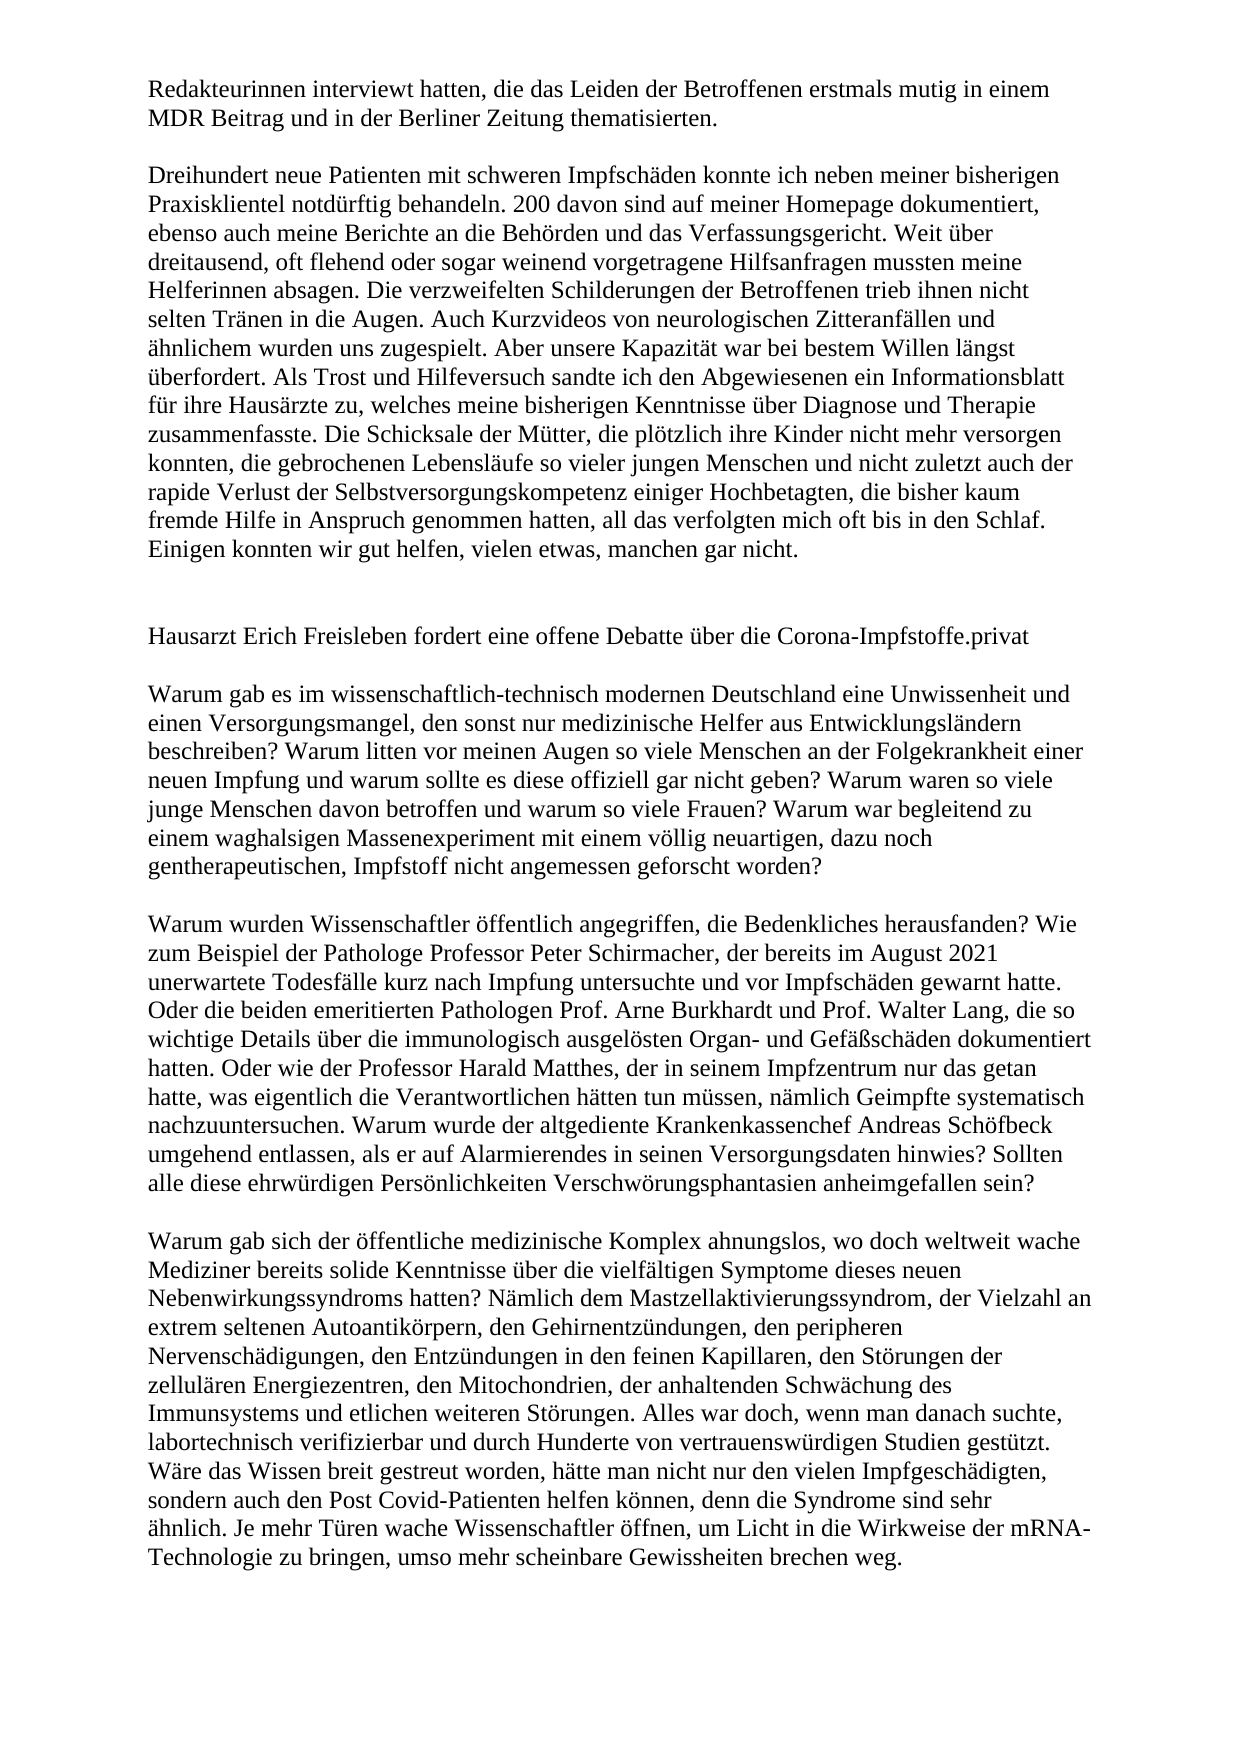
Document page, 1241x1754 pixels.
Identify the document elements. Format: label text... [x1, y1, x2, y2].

text Hausarzt Erich Freisleben fordert eine offene Debatte über die Corona-Impfstoffe.privat [148, 621, 1093, 650]
text Warum gab es im wissenschaftlich-technisch modernen Deutschland eine Unwissenheit und einen Versorgungsmangel, den sonst nur medizinische Helfer aus Entwicklungsländern beschreiben? Warum litten vor meinen Augen so viele Menschen an der Folgekrankheit einer neuen Impfung und warum sollte es diese offiziell gar nicht geben? Warum waren so viele junge Menschen davon betroffen und warum so viele Frauen? Warum war begleitend zu einem waghalsigen Massenexperiment mit einem völlig neuartigen, dazu noch gentherapeutischen, Impfstoff nicht angemessen geforscht worden? [148, 679, 1093, 880]
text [148, 74, 1093, 131]
text Warum gab sich der öffentliche medizinische Komplex ahnungslos, wo doch weltweit wache Mediziner bereits solide Kenntnisse über die vielfältigen Symptome dieses neuen Nebenwirkungssyndroms hatten? Nämlich dem Mastzellaktivierungssyndrom, der Vielzahl an extrem seltenen Autoantikörpern, den Gehirnentzündungen, den peripheren Nervenschädigungen, den Entzündungen in den feinen Kapillaren, den Störungen der zellulären Energiezentren, den Mitochondrien, der anhaltenden Schwächung des Immunsystems und etlichen weiteren Störungen. Alles war doch, wenn man danach suchte, labortechnisch verifizierbar und durch Hunderte von vertrauenswürdigen Studien gestützt. Wäre das Wissen breit gestreut worden, hätte man nicht nur den vielen Impfgeschädigten, sondern auch den Post Covid-Patienten helfen können, denn die Syndrome sind sehr ähnlich. Je mehr Türen wache Wissenschaftler öffnen, um Licht in die Wirkweise der mRNA-Technologie zu bringen, umso mehr scheinbare Gewissheiten brechen weg. [148, 1226, 1093, 1571]
text Warum wurden Wissenschaftler öffentlich angegriffen, die Bedenkliches herausfanden? Wie zum Beispiel der Pathologe Professor Peter Schirmacher, der bereits im August 2021 unerwartete Todesfälle kurz nach Impfung untersuchte und vor Impfschäden gewarnt hatte. Oder die beiden emeritierten Pathologen Prof. Arne Burkhardt und Prof. Walter Lang, die so wichtige Details über die immunologisch ausgelösten Organ- und Gefäßschäden dokumentiert hatten. Oder wie der Professor Harald Matthes, der in seinem Impfzentrum nur das getan hatte, was eigentlich die Verantwortlichen hätten tun müssen, nämlich Geimpfte systematisch nachzuuntersuchen. Warum wurde der altgediente Krankenkassenchef Andreas Schöfbeck umgehend entlassen, als er auf Alarmierendes in seinen Versorgungsdaten hinwies? Sollten alle diese ehrwürdigen Persönlichkeiten Verschwörungsphantasien anheimgefallen sein? [148, 909, 1093, 1197]
text Dreihundert neue Patienten mit schweren Impfschäden konnte ich neben meiner bisherigen Praxisklientel notdürftig behandeln. 200 davon sind auf meiner Homepage dokumentiert, ebenso auch meine Berichte an die Behörden und das Verfassungsgericht. Weit über dreitausend, oft flehend oder sogar weinend vorgetragene Hilfsanfragen mussten meine Helferinnen absagen. Die verzweifelten Schilderungen der Betroffenen trieb ihnen nicht selten Tränen in die Augen. Auch Kurzvideos von neurologischen Zitteranfällen und ähnlichem wurden uns zugespielt. Aber unsere Kapazität war bei bestem Willen längst überfordert. Als Trost und Hilfeversuch sandte ich den Abgewiesenen ein Informationsblatt für ihre Hausärzte zu, welches meine bisherigen Kenntnisse über Diagnose und Therapie zusammenfasste. Die Schicksale der Mütter, die plötzlich ihre Kinder nicht mehr versorgen konnten, die gebrochenen Lebensläufe so vieler jungen Menschen und nicht zuletzt auch der rapide Verlust der Selbstversorgungskompetenz einiger Hochbetagten, die bisher kaum fremde Hilfe in Anspruch genommen hatten, all das verfolgten mich oft bis in den Schlaf. Einigen konnten wir gut helfen, vielen etwas, manchen gar nicht. [148, 161, 1093, 563]
